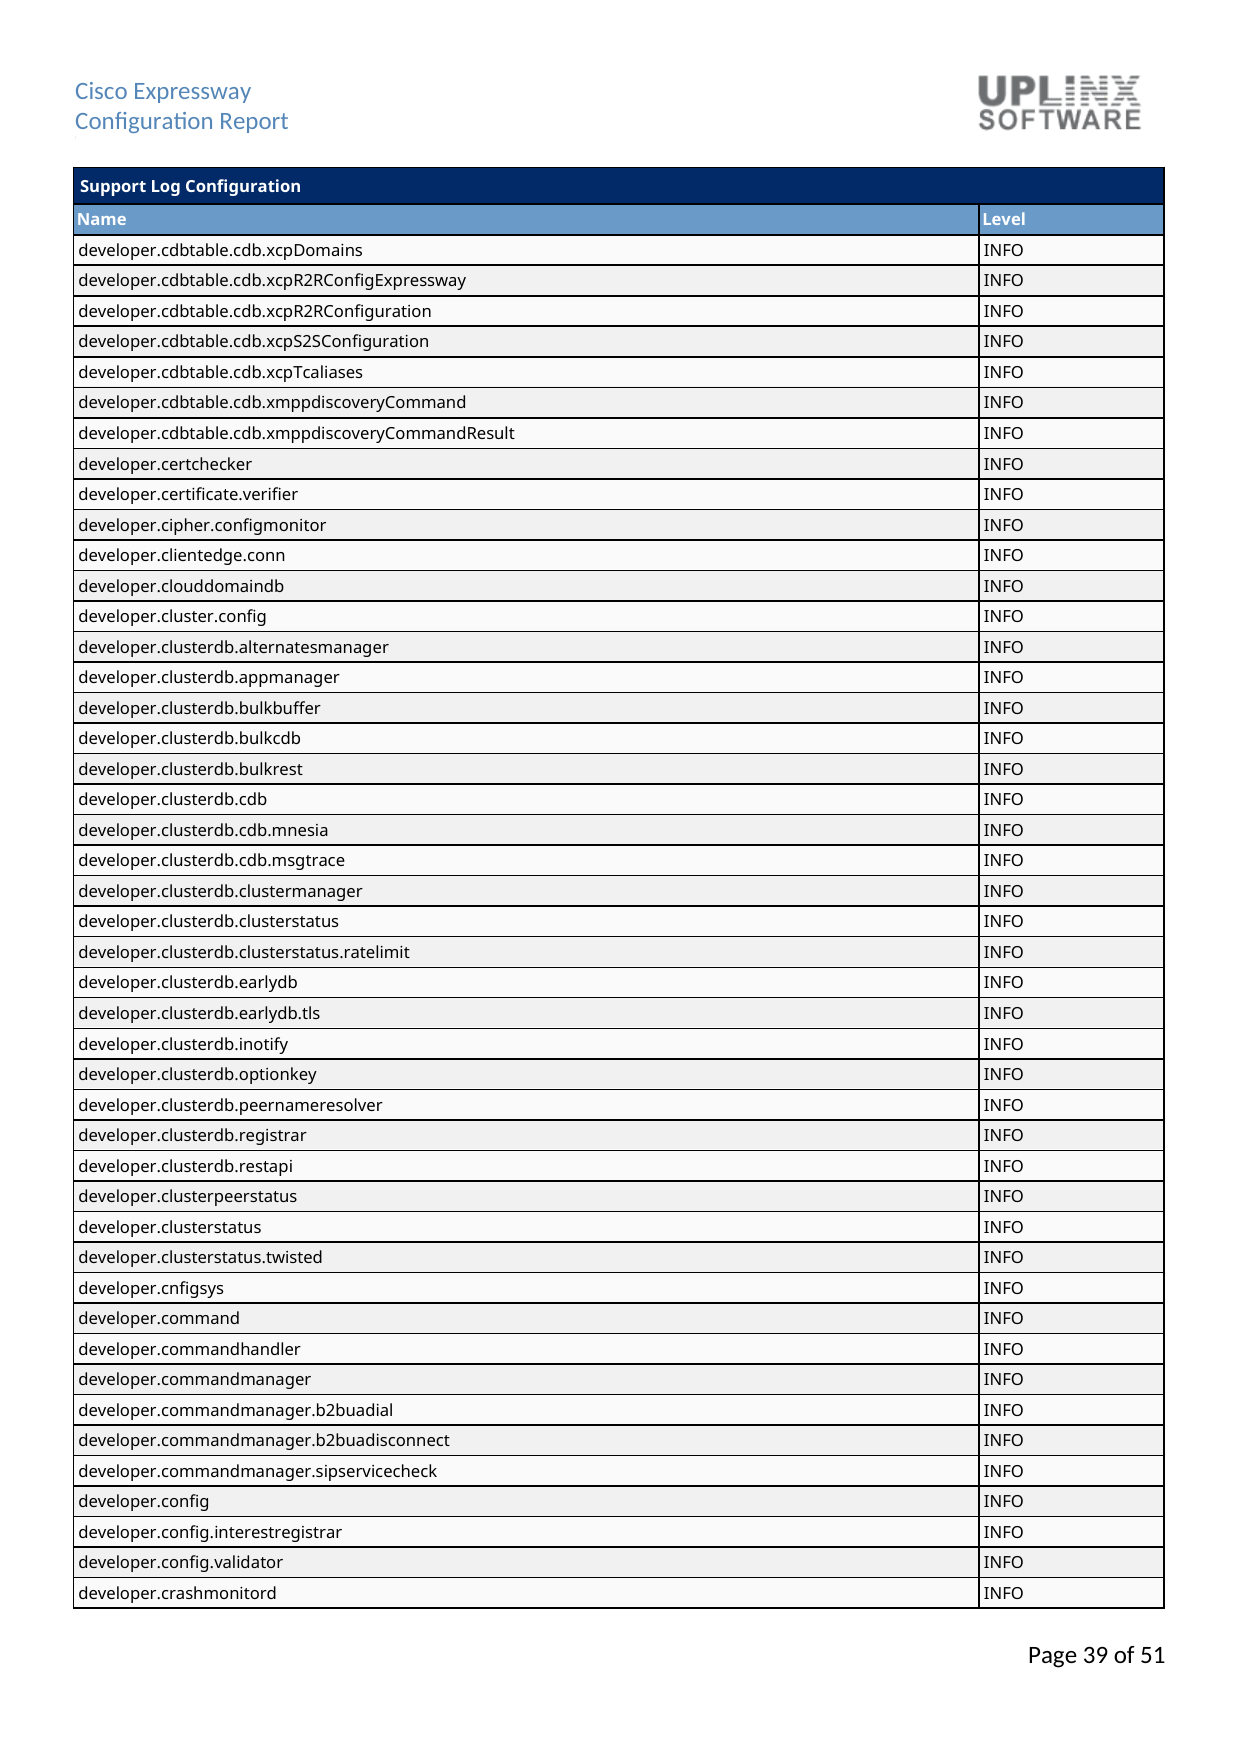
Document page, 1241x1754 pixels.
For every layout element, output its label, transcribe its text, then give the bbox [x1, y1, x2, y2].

picture [977, 74, 1143, 133]
table_cell INFO [980, 968, 1163, 997]
table_cell INFO [980, 815, 1163, 844]
table_cell developer.clusterdb.restapi [74, 1151, 978, 1180]
table_cell INFO [980, 998, 1163, 1027]
table_cell developer.cdbtable.cdb.xcpTcaliases [74, 358, 978, 386]
table_cell INFO [980, 1273, 1163, 1302]
table_cell developer.cdbtable.cdb.xcpR2RConfigExpressway [74, 266, 978, 295]
table_cell developer.commandmanager.b2buadisconnect [74, 1426, 978, 1455]
table_cell INFO [980, 1426, 1163, 1455]
table_cell INFO [980, 785, 1163, 814]
table_cell developer.clusterdb.registrar [74, 1121, 978, 1149]
table_cell INFO [980, 632, 1163, 661]
table_cell INFO [980, 693, 1163, 722]
table_cell INFO [980, 1029, 1163, 1058]
table_cell developer.config.validator [74, 1548, 978, 1577]
table_cell INFO [980, 358, 1163, 386]
table_cell developer.clusterdb.clusterstatus [74, 907, 978, 936]
table_cell developer.clusterdb.cdb.mnesia [74, 815, 978, 844]
table_cell developer.certchecker [74, 449, 978, 478]
table_cell developer.clusterdb.peernameresolver [74, 1090, 978, 1119]
table_cell developer.clusterdb.cdb.msgtrace [74, 846, 978, 875]
table_cell developer.clusterdb.earlydb [74, 968, 978, 997]
table_cell developer.cdbtable.cdb.xcpDomains [74, 236, 978, 264]
table_cell developer.clusterdb.bulkrest [74, 754, 978, 783]
table_cell developer.cdbtable.cdb.xcpS2SConfiguration [74, 327, 978, 356]
table_cell developer.clusterdb.bulkcdb [74, 724, 978, 753]
table_cell developer.clusterpeerstatus [74, 1182, 978, 1211]
table_cell INFO [980, 327, 1163, 356]
table_cell developer.crashmonitord [74, 1578, 978, 1607]
table_cell developer.cdbtable.cdb.xmppdiscoveryCommandResult [74, 419, 978, 447]
table_cell INFO [980, 1090, 1163, 1119]
table_cell INFO [980, 1578, 1163, 1607]
table_cell developer.config [74, 1487, 978, 1516]
table_cell INFO [980, 937, 1163, 966]
table_cell INFO [980, 1487, 1163, 1516]
table_cell developer.cnfigsys [74, 1273, 978, 1302]
table_cell INFO [980, 541, 1163, 569]
table_cell INFO [980, 1456, 1163, 1485]
table_cell developer.cluster.config [74, 602, 978, 631]
table_cell developer.clusterdb.cdb [74, 785, 978, 814]
table_cell developer.clusterdb.inotify [74, 1029, 978, 1058]
table_cell developer.command [74, 1304, 978, 1333]
table_cell developer.cdbtable.cdb.xmppdiscoveryCommand [74, 388, 978, 417]
table_cell INFO [980, 907, 1163, 936]
table_cell INFO [980, 388, 1163, 417]
table_header Support Log Configuration [74, 168, 1163, 203]
table_cell INFO [980, 663, 1163, 692]
table_cell INFO [980, 419, 1163, 447]
table_cell Name [74, 205, 978, 234]
table_cell developer.cdbtable.cdb.xcpR2RConfiguration [74, 297, 978, 325]
table_cell developer.commandmanager.b2buadial [74, 1395, 978, 1424]
table_cell INFO [980, 602, 1163, 631]
table_cell developer.clouddomaindb [74, 571, 978, 600]
table_cell developer.commandmanager [74, 1365, 978, 1394]
table_cell INFO [980, 510, 1163, 539]
table_cell INFO [980, 1212, 1163, 1241]
table_cell developer.clusterdb.clustermanager [74, 876, 978, 905]
table_cell developer.clusterdb.clusterstatus.ratelimit [74, 937, 978, 966]
table_cell developer.commandmanager.sipservicecheck [74, 1456, 978, 1485]
table_cell INFO [980, 297, 1163, 325]
table_cell INFO [980, 1304, 1163, 1333]
table_cell developer.clusterstatus [74, 1212, 978, 1241]
table_cell developer.clusterdb.alternatesmanager [74, 632, 978, 661]
table_cell INFO [980, 1121, 1163, 1149]
table_cell developer.clusterdb.appmanager [74, 663, 978, 692]
table_cell INFO [980, 1243, 1163, 1272]
table_cell INFO [980, 1151, 1163, 1180]
table_cell INFO [980, 1365, 1163, 1394]
table_cell INFO [980, 1060, 1163, 1088]
table_cell developer.commandhandler [74, 1334, 978, 1363]
table_cell developer.clusterdb.earlydb.tls [74, 998, 978, 1027]
table_cell developer.certificate.verifier [74, 480, 978, 508]
table_cell INFO [980, 266, 1163, 295]
table_cell developer.clusterdb.bulkbuffer [74, 693, 978, 722]
table_cell INFO [980, 754, 1163, 783]
table_cell INFO [980, 449, 1163, 478]
table_cell developer.cipher.configmonitor [74, 510, 978, 539]
table_cell Level [980, 205, 1163, 234]
table_cell INFO [980, 1395, 1163, 1424]
table_cell INFO [980, 1334, 1163, 1363]
table_cell developer.config.interestregistrar [74, 1517, 978, 1546]
table_cell INFO [980, 1182, 1163, 1211]
table_cell INFO [980, 1517, 1163, 1546]
table_cell developer.clusterdb.optionkey [74, 1060, 978, 1088]
table_cell INFO [980, 480, 1163, 508]
table_cell developer.clientedge.conn [74, 541, 978, 569]
table_cell INFO [980, 236, 1163, 264]
table_cell developer.clusterstatus.twisted [74, 1243, 978, 1272]
table_cell INFO [980, 724, 1163, 753]
table_cell INFO [980, 846, 1163, 875]
table_cell INFO [980, 571, 1163, 600]
table_cell INFO [980, 1548, 1163, 1577]
table_cell INFO [980, 876, 1163, 905]
